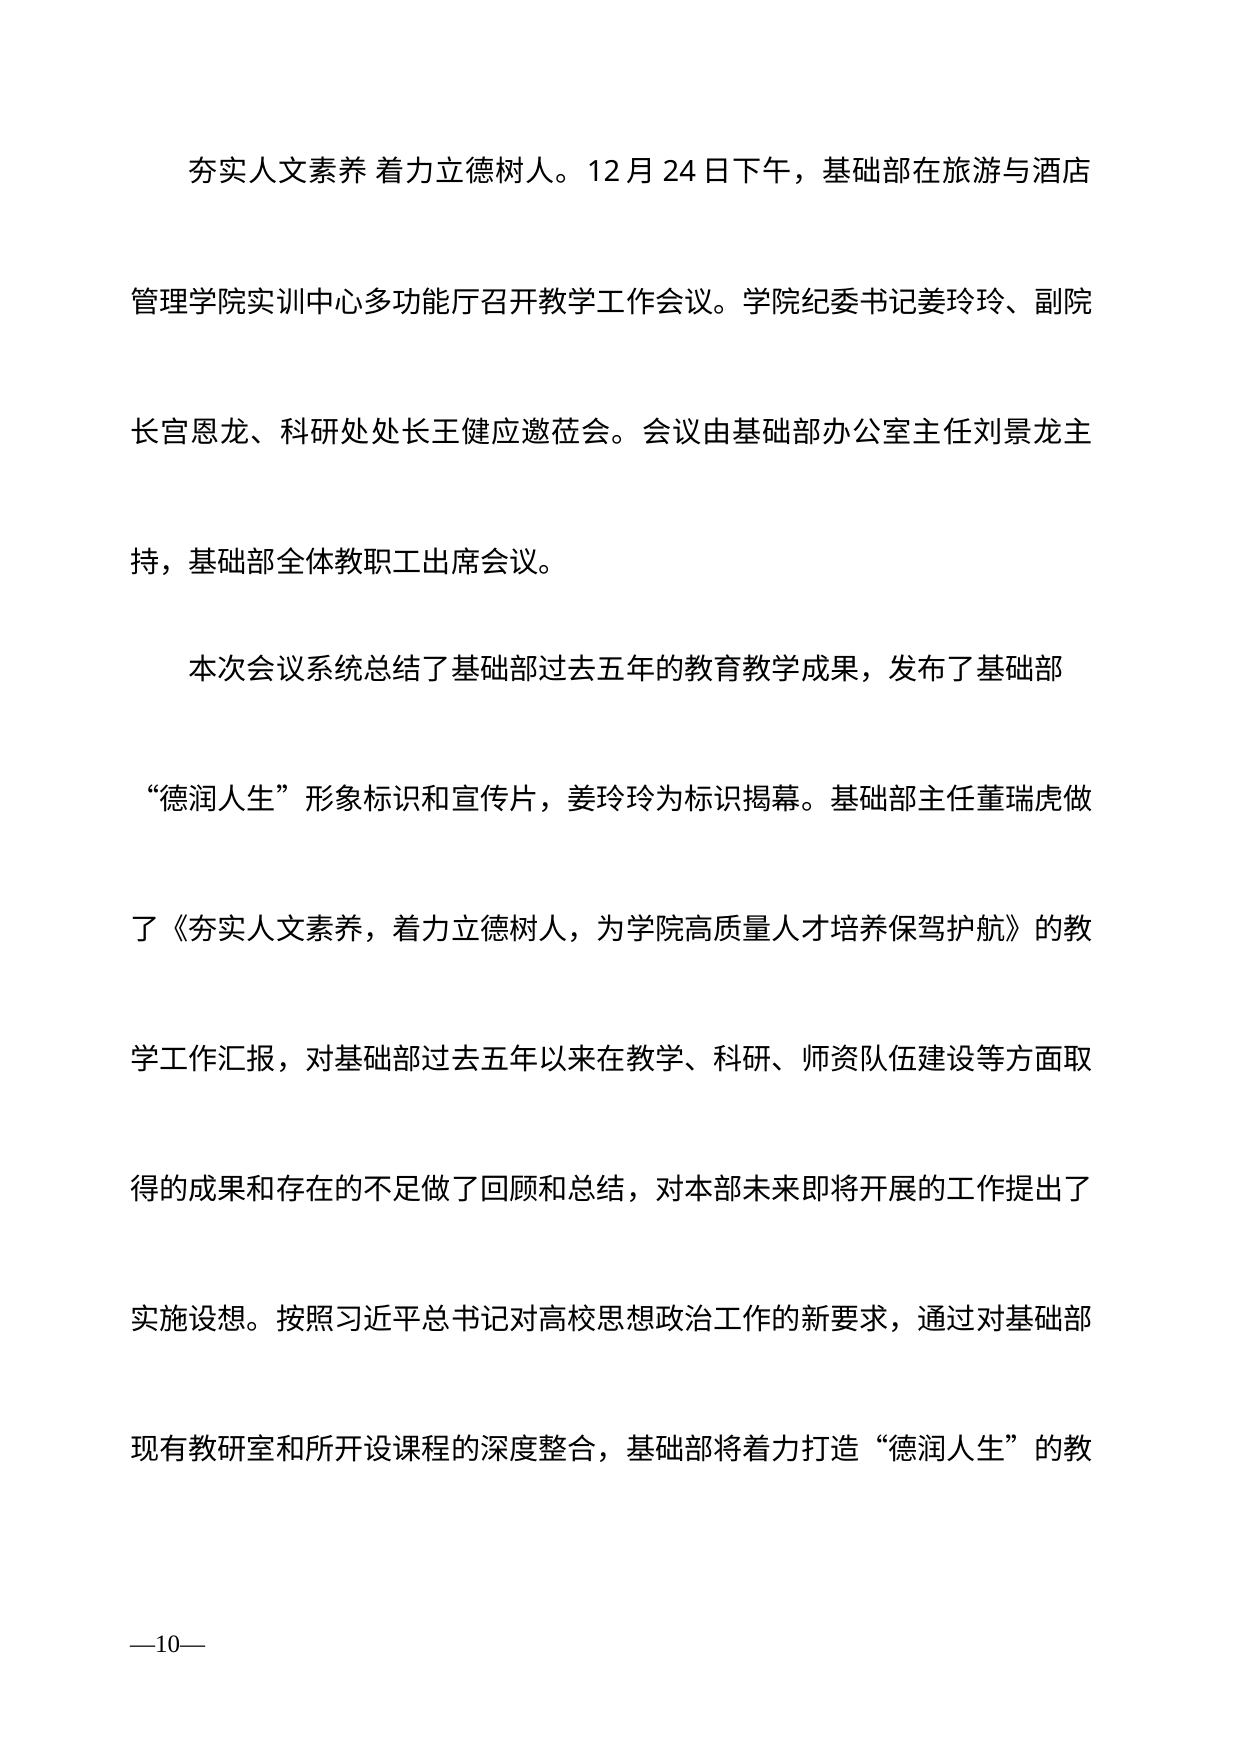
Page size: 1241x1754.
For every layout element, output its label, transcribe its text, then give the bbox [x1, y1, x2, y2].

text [130, 634, 1092, 1479]
text 夯实人文素养 着力立德树人。12月24日下午，基础部在旅游与酒店管理学院实训中心多功能厅召开教学工作会议。学院纪委书记姜玲玲、副院长宫恩龙、科研处处长王健应邀莅会。会议由基础部办公室主任刘景龙主持，基础部全体教职工出席会议。 [130, 137, 1092, 592]
